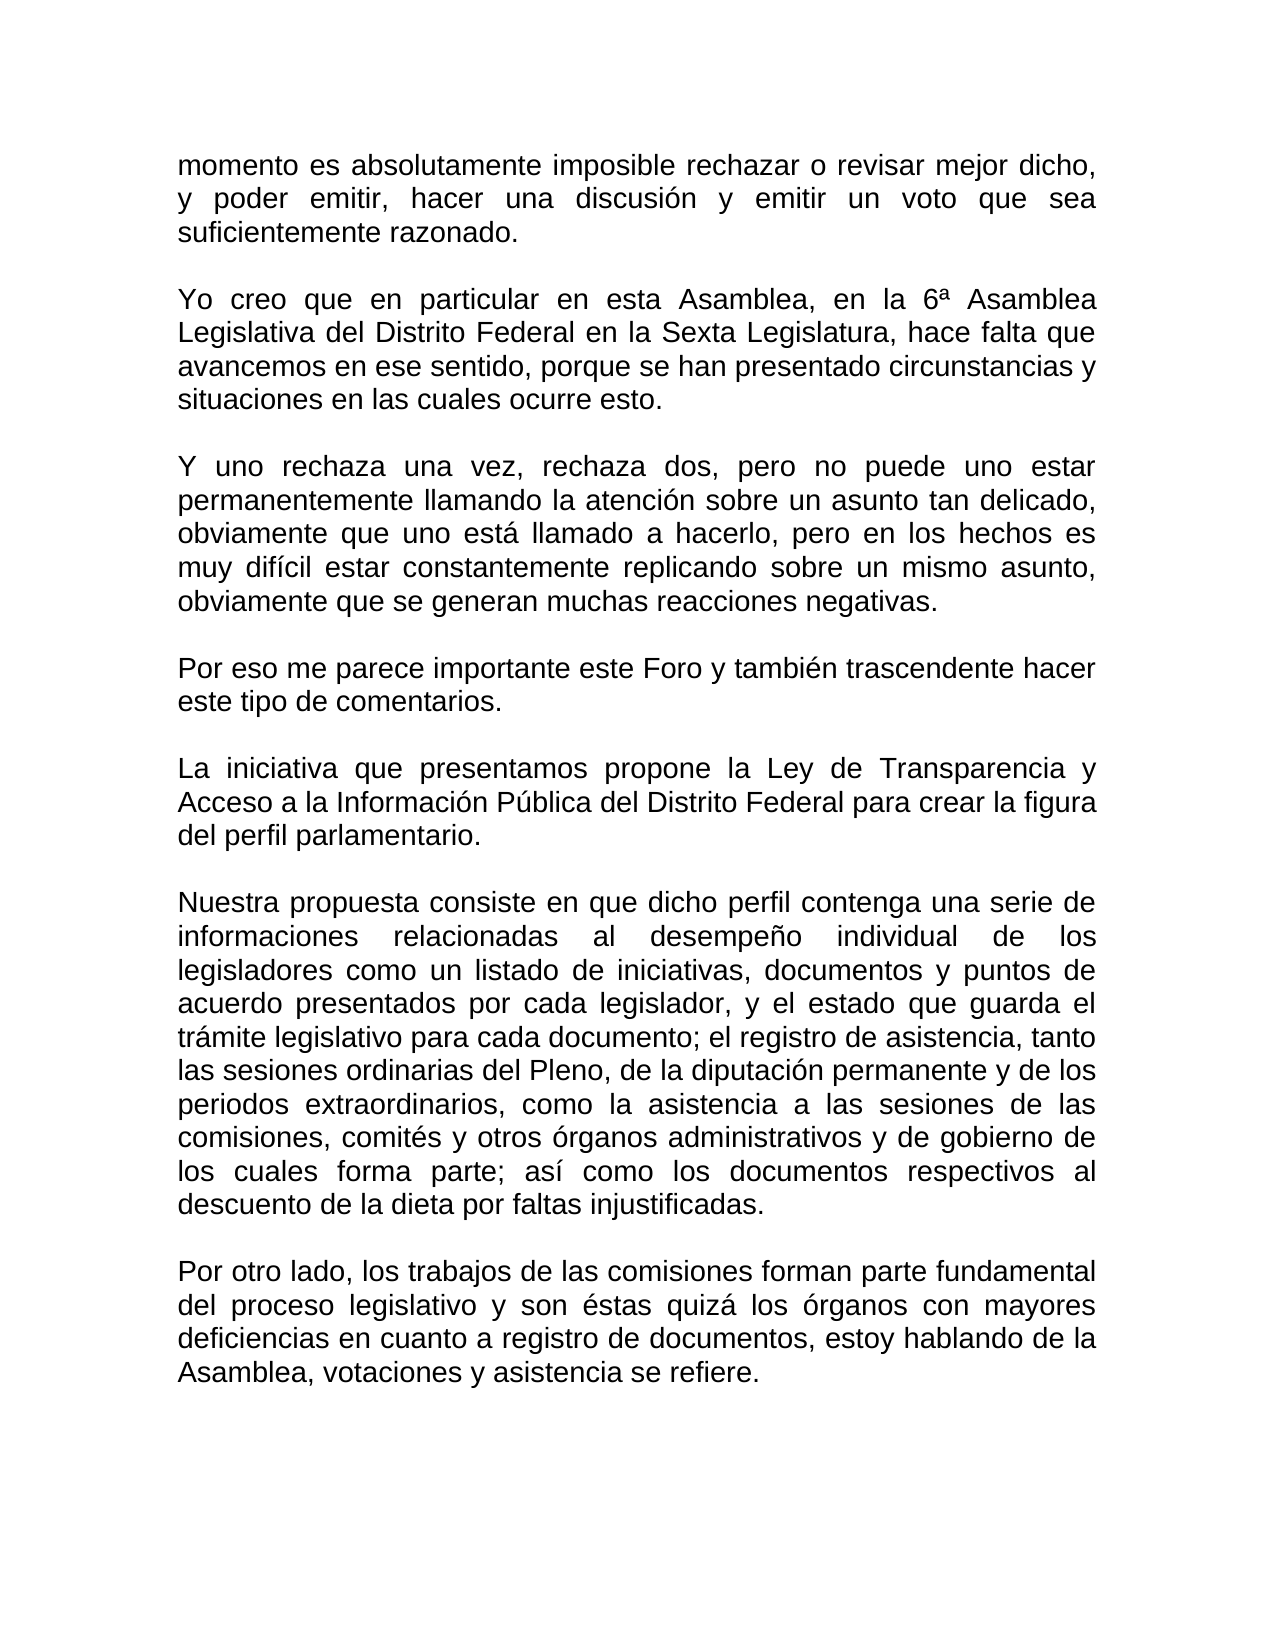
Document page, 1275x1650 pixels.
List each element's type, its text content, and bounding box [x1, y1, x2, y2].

text Y uno rechaza una vez, rechaza dos, pero no puede uno estar permanentemente llamando la atención sobre un asunto tan delicado, obviamente que uno está llamado a hacerlo, pero en los hechos es muy difícil estar constantemente replicando sobre un mismo asunto, obviamente que se generan muchas reacciones negativas. [177, 449, 1098, 617]
text Por eso me parece importante este Foro y también trascendente hacer este tipo de comentarios. [177, 651, 1098, 718]
text Nuestra propuesta consiste en que dicho perfil contenga una serie de informaciones relacionadas al desempeño individual de los legisladores como un listado de iniciativas, documentos y puntos de acuerdo presentados por cada legislador, y el estado que guarda el trámite legislativo para cada documento; el registro de asistencia, tanto las sesiones ordinarias del Pleno, de la diputación permanente y de los periodos extraordinarios, como la asistencia a las sesiones de las comisiones, comités y otros órganos administrativos y de gobierno de los cuales forma parte; así como los documentos respectivos al descuento de la dieta por faltas injustificadas. [177, 886, 1098, 1221]
text La iniciativa que presentamos propone la Ley de Transparencia y Acceso a la Información Pública del Distrito Federal para crear la figura del perfil parlamentario. [177, 751, 1098, 852]
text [177, 148, 1098, 248]
text Yo creo que en particular en esta Asamblea, en la 6ª Asamblea Legislativa del Distrito Federal en la Sexta Legislatura, hace falta que avancemos en ese sentido, porque se han presentado circunstancias y situaciones en las cuales ocurre esto. [177, 282, 1098, 416]
text Por otro lado, los trabajos de las comisiones forman parte fundamental del proceso legislativo y son éstas quizá los órganos con mayores deficiencias en cuanto a registro de documentos, estoy hablando de la Asamblea, votaciones y asistencia se refiere. [177, 1254, 1098, 1389]
